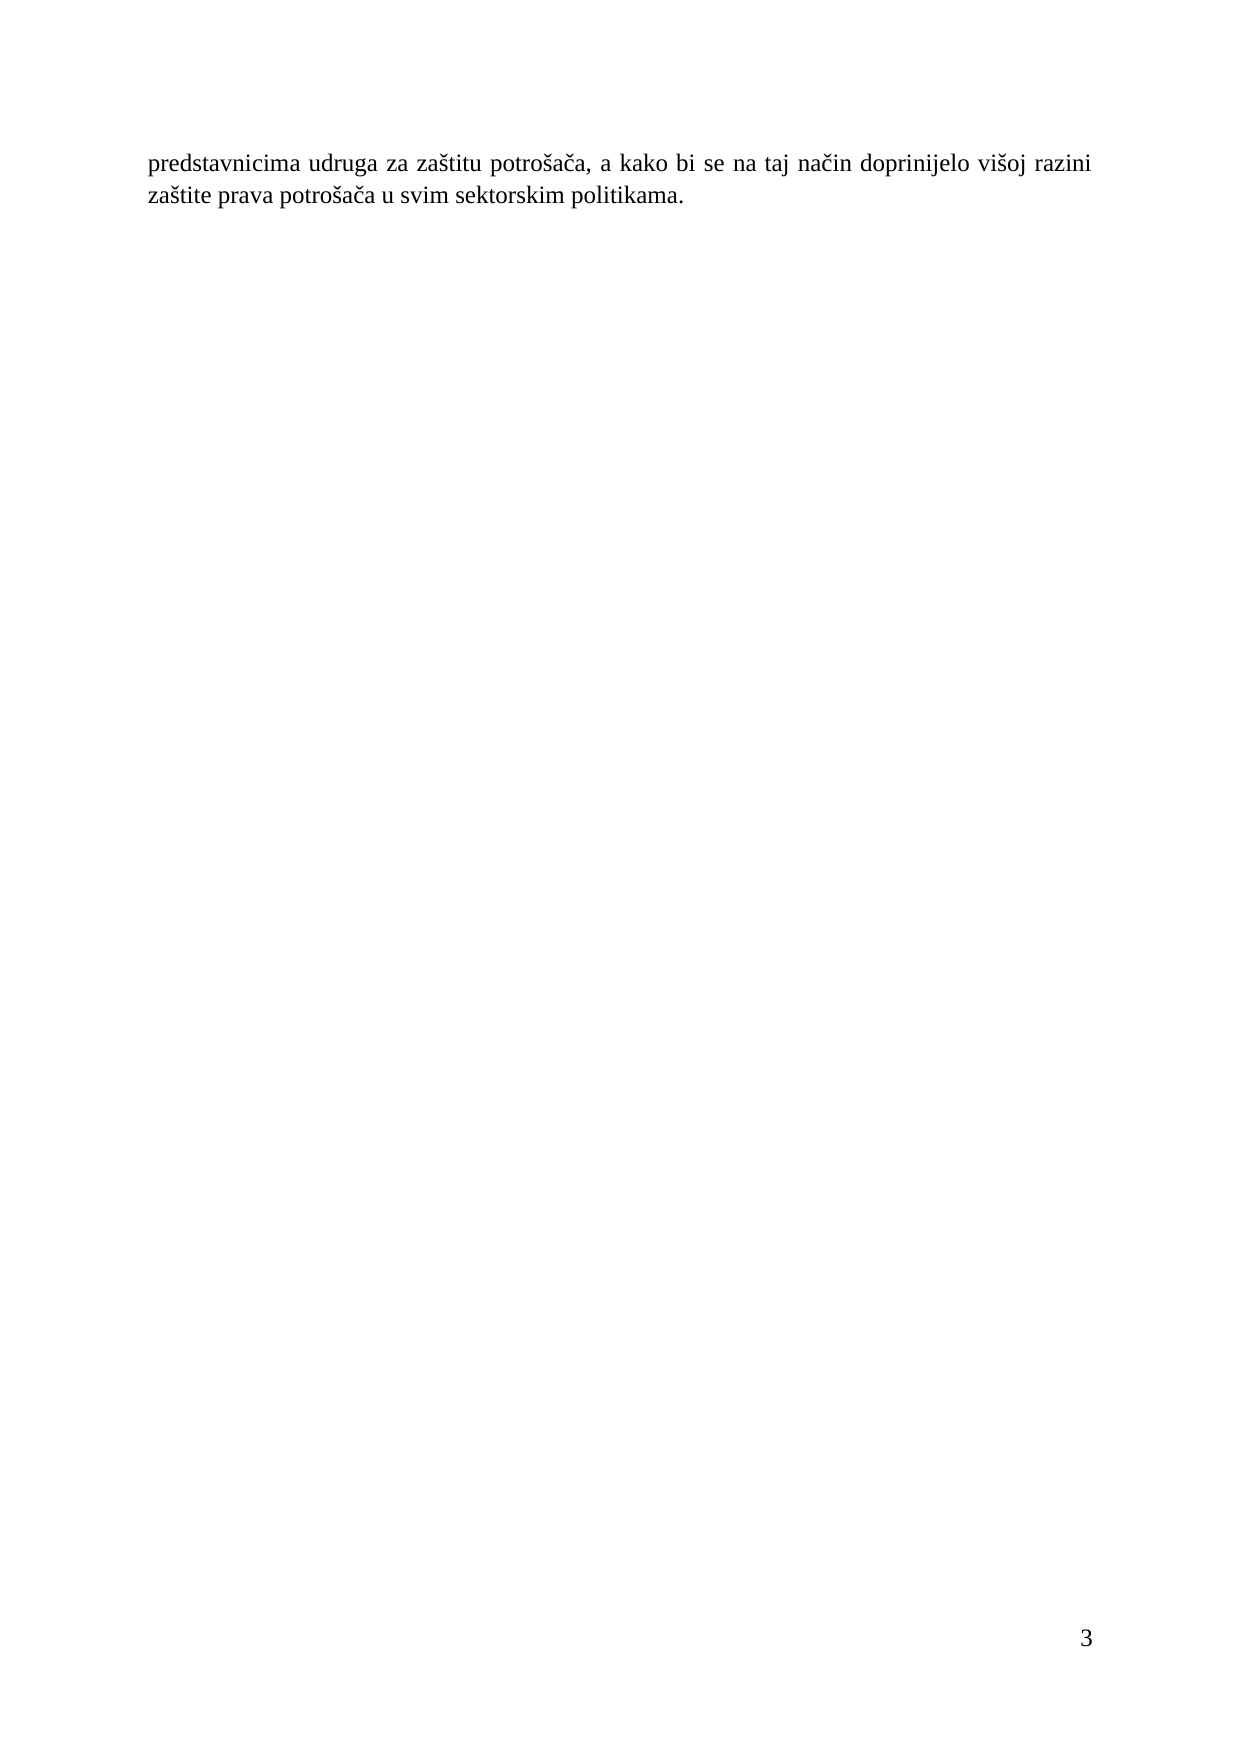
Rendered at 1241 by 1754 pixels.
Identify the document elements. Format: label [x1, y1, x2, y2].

text [148, 148, 1093, 209]
